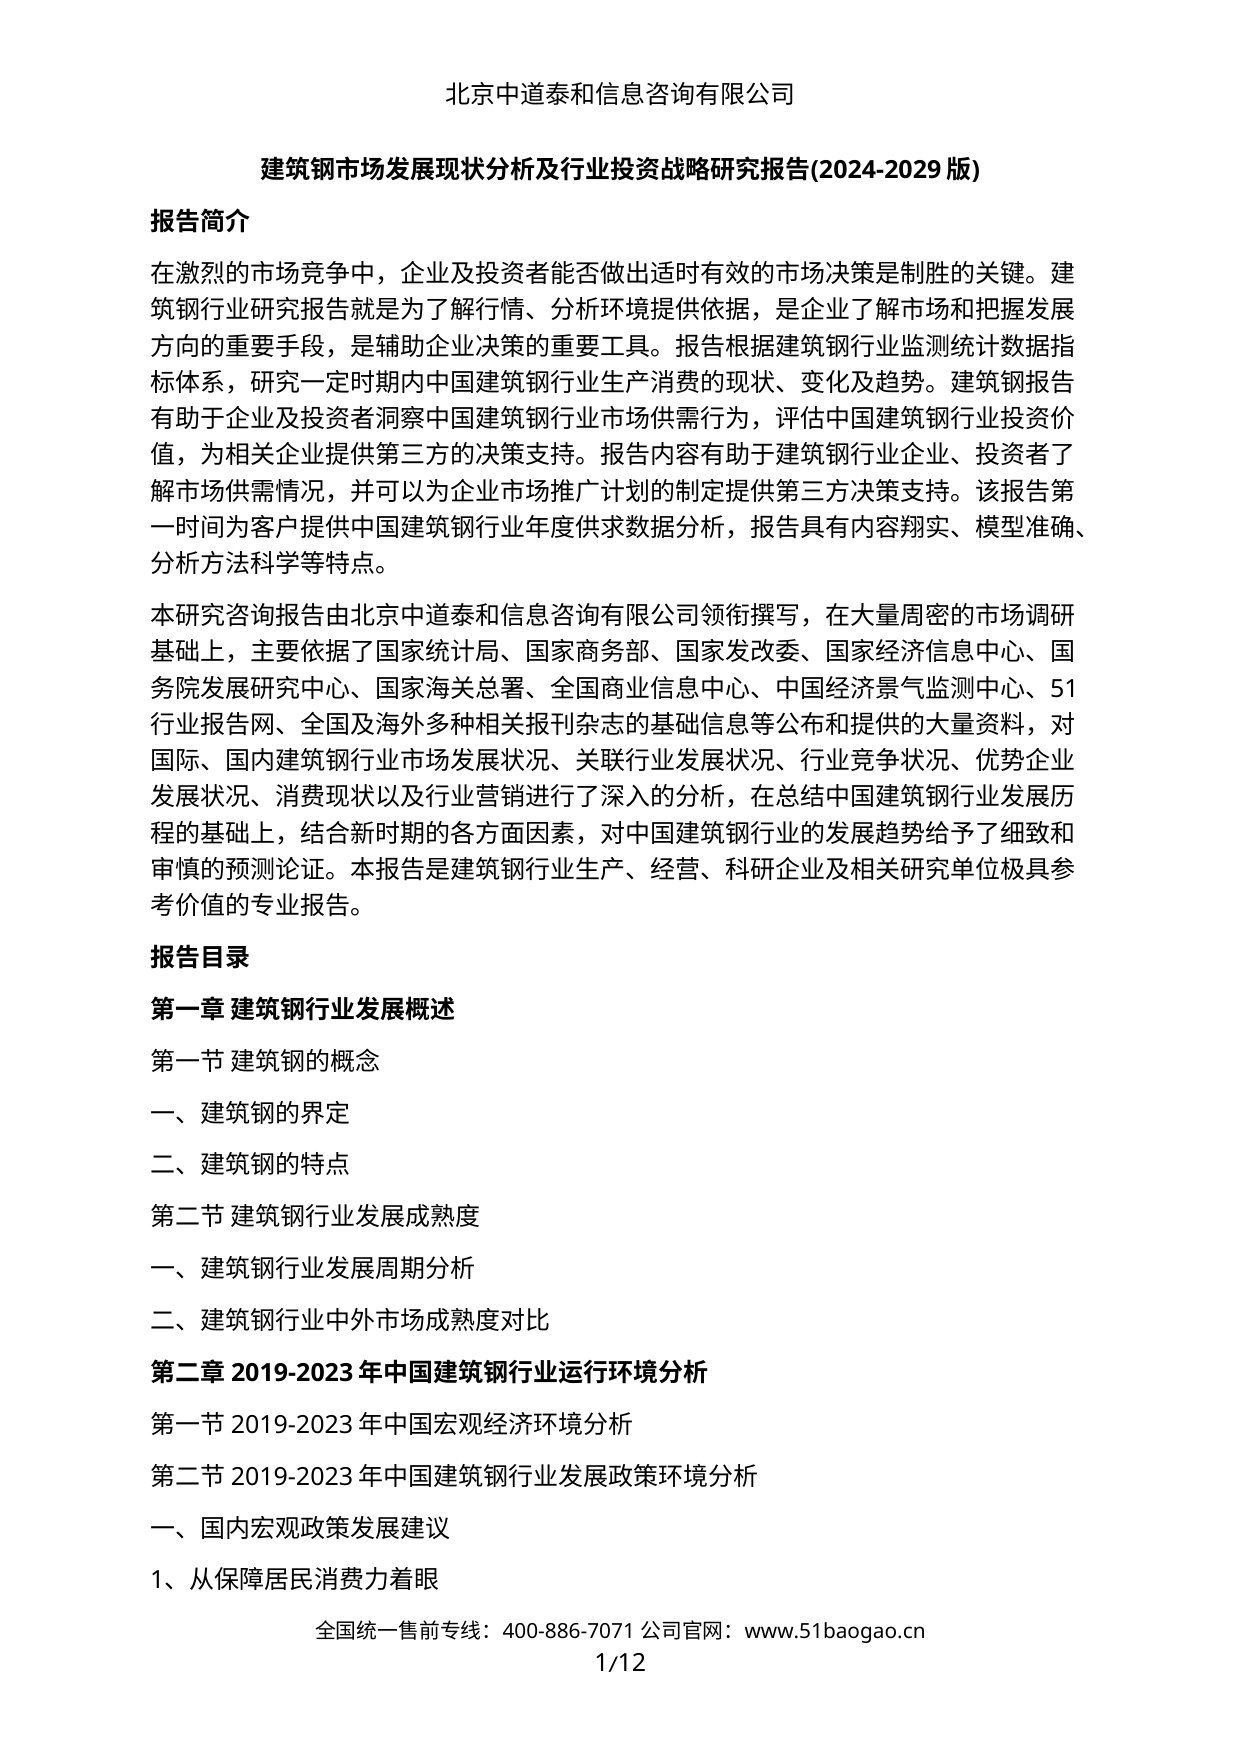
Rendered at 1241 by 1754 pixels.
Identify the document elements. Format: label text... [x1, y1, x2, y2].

text 一、建筑钢行业发展周期分析 [150, 1249, 1090, 1285]
text 报告简介 [150, 202, 1090, 238]
text 一、建筑钢的界定 [150, 1093, 1090, 1129]
text 在激烈的市场竞争中，企业及投资者能否做出适时有效的市场决策是制胜的关键。建筑钢行业研究报告就是为了解行情、分析环境提供依据，是企业了解市场和把握发展方向的重要手段，是辅助企业决策的重要工具。报告根据建筑钢行业监测统计数据指标体系，研究一定时期内中国建筑钢行业生产消费的现状、变化及趋势。建筑钢报告有助于企业及投资者洞察中国建筑钢行业市场供需行为，评估中国建筑钢行业投资价值，为相关企业提供第三方的决策支持。报告内容有助于建筑钢行业企业、投资者了解市场供需情况，并可以为企业市场推广计划的制定提供第三方决策支持。该报告第一时间为客户提供中国建筑钢行业年度供求数据分析，报告具有内容翔实、模型准确、分析方法科学等特点。 [150, 254, 1090, 580]
text 本研究咨询报告由北京中道泰和信息咨询有限公司领衔撰写，在大量周密的市场调研基础上，主要依据了国家统计局、国家商务部、国家发改委、国家经济信息中心、国务院发展研究中心、国家海关总署、全国商业信息中心、中国经济景气监测中心、51行业报告网、全国及海外多种相关报刊杂志的基础信息等公布和提供的大量资料，对国际、国内建筑钢行业市场发展状况、关联行业发展状况、行业竞争状况、优势企业发展状况、消费现状以及行业营销进行了深入的分析，在总结中国建筑钢行业发展历程的基础上，结合新时期的各方面因素，对中国建筑钢行业的发展趋势给予了细致和审慎的预测论证。本报告是建筑钢行业生产、经营、科研企业及相关研究单位极具参考价值的专业报告。 [150, 596, 1090, 922]
text 建筑钢市场发展现状分析及行业投资战略研究报告(2024-2029版) [150, 150, 1090, 186]
text 1、从保障居民消费力着眼 [150, 1560, 1090, 1596]
text 第一节 2019-2023年中国宏观经济环境分析 [150, 1404, 1090, 1441]
text 第一章 建筑钢行业发展概述 [150, 989, 1090, 1026]
text 一、国内宏观政策发展建议 [150, 1508, 1090, 1544]
text 第一节 建筑钢的概念 [150, 1041, 1090, 1077]
text 第二节 建筑钢行业发展成熟度 [150, 1197, 1090, 1233]
text 报告目录 [150, 937, 1090, 974]
text 二、建筑钢行业中外市场成熟度对比 [150, 1301, 1090, 1337]
text 第二节 2019-2023年中国建筑钢行业发展政策环境分析 [150, 1456, 1090, 1492]
text 第二章 2019-2023年中国建筑钢行业运行环境分析 [150, 1352, 1090, 1389]
text 二、建筑钢的特点 [150, 1145, 1090, 1181]
